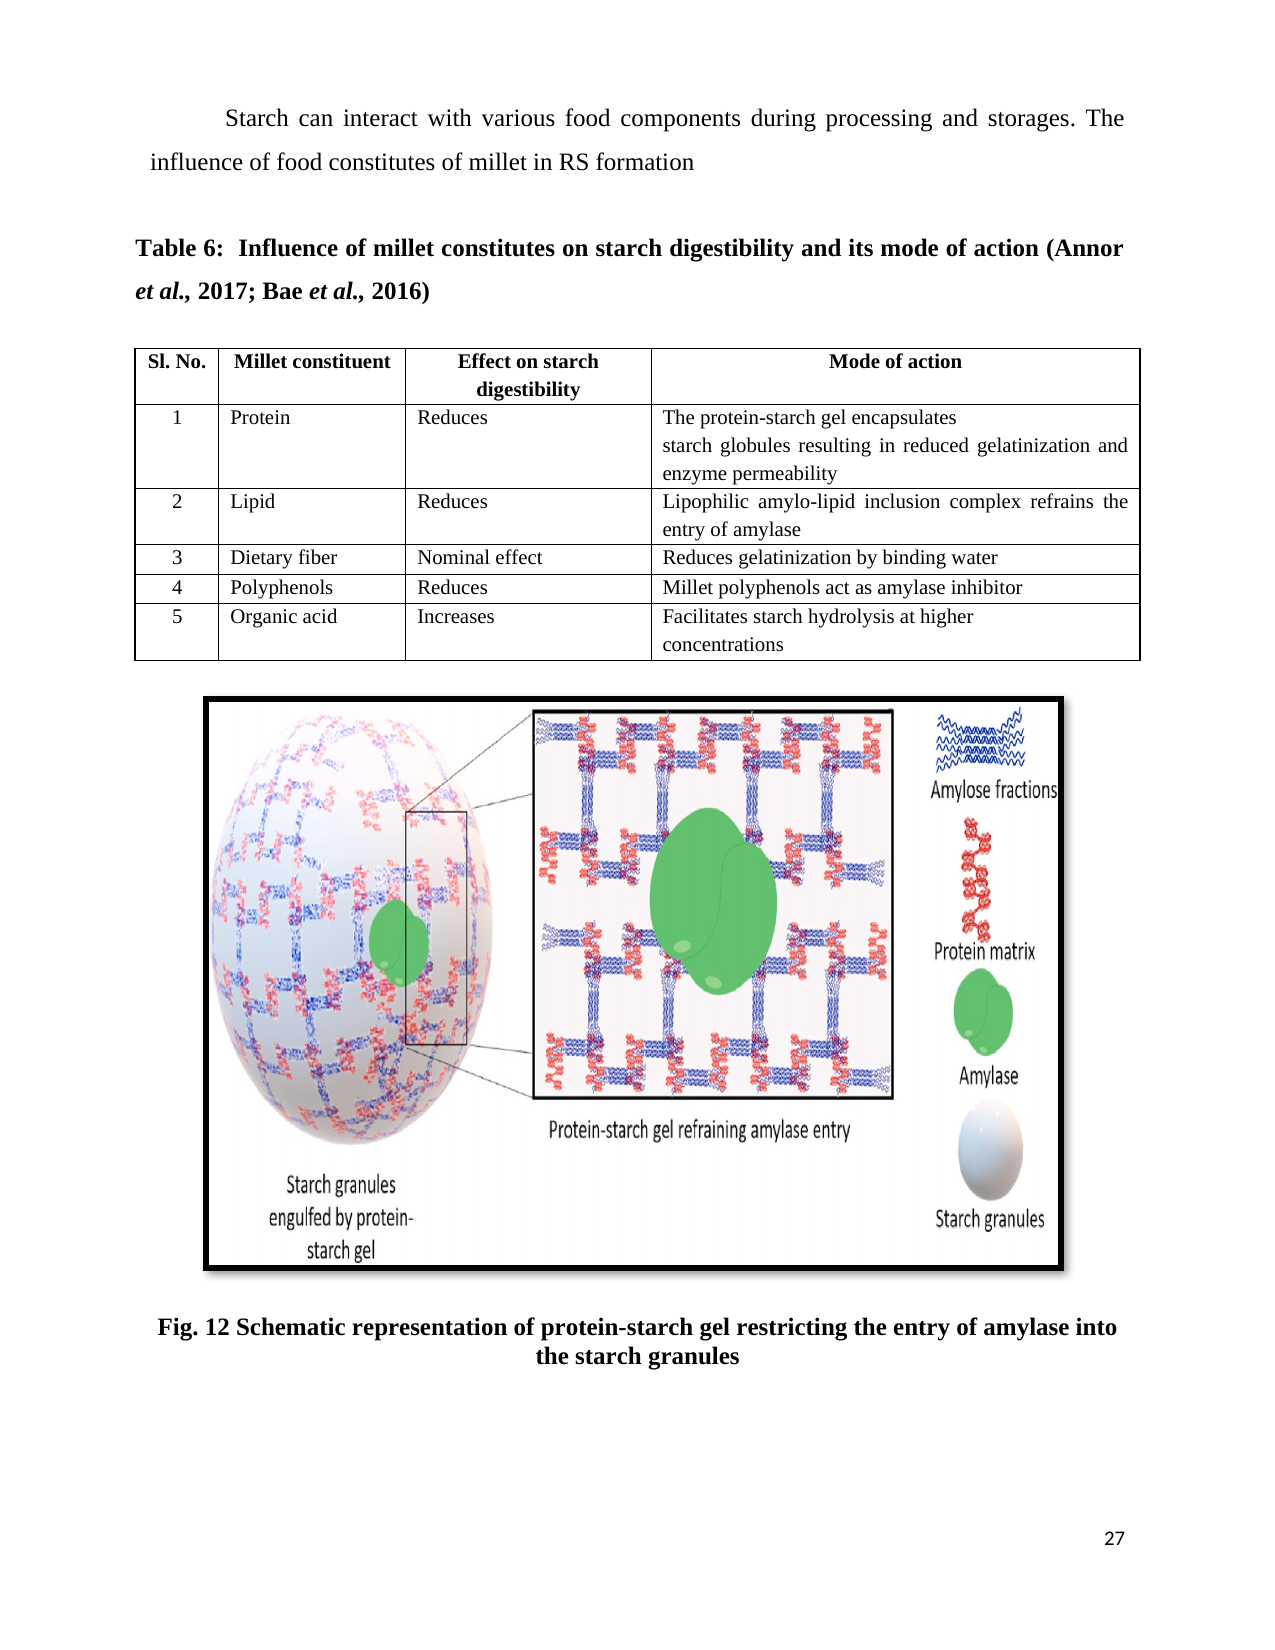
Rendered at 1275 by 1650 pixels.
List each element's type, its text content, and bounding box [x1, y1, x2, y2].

table_cell Reduces gelatinization by binding water [652, 545, 1139, 574]
table_cell Reduces [406, 575, 651, 603]
table_cell Millet polyphenols act as amylase inhibitor [652, 575, 1139, 603]
table_cell Lipid [219, 489, 405, 544]
table_cell 4 [136, 575, 218, 603]
table_cell 5 [136, 604, 218, 659]
table_cell Facilitates starch hydrolysis at higher concentrations [652, 604, 1139, 659]
table_cell Lipophilic amylo-lipid inclusion complex refrains the entry of amylase [652, 489, 1139, 544]
table_cell 3 [136, 545, 218, 574]
table_header Effect on starch digestibility [406, 349, 651, 404]
table_cell Increases [406, 604, 651, 659]
table_header Mode of action [652, 349, 1139, 404]
table_header Sl. No. [136, 349, 218, 404]
table_cell 2 [136, 489, 218, 544]
text Fig. 12 Schematic representation of protein-starch gel restricting the entry of amylase into the starch granules [150, 1312, 1125, 1369]
table_cell The protein-starch gel encapsulates starch globules resulting in reduced gelatinization and enzyme permeability [652, 405, 1139, 488]
table_header Millet constituent [219, 349, 405, 404]
text Table 6: Influence of millet constitutes on starch digestibility and its mode of action (Annor et al., 2017; Bae et al., 2016) [135, 233, 1125, 305]
table_cell Nominal effect [406, 545, 651, 574]
table_cell Organic acid [219, 604, 405, 659]
table_cell 1 [136, 405, 218, 488]
table_cell Dietary fiber [219, 545, 405, 574]
picture [209, 702, 1058, 1265]
table_cell Reduces [406, 489, 651, 544]
table_cell Protein [219, 405, 405, 488]
table_cell Reduces [406, 405, 651, 488]
text Starch can interact with various food components during processing and storages. The influence of food constitutes of millet in RS formation [150, 103, 1125, 175]
table_cell Polyphenols [219, 575, 405, 603]
